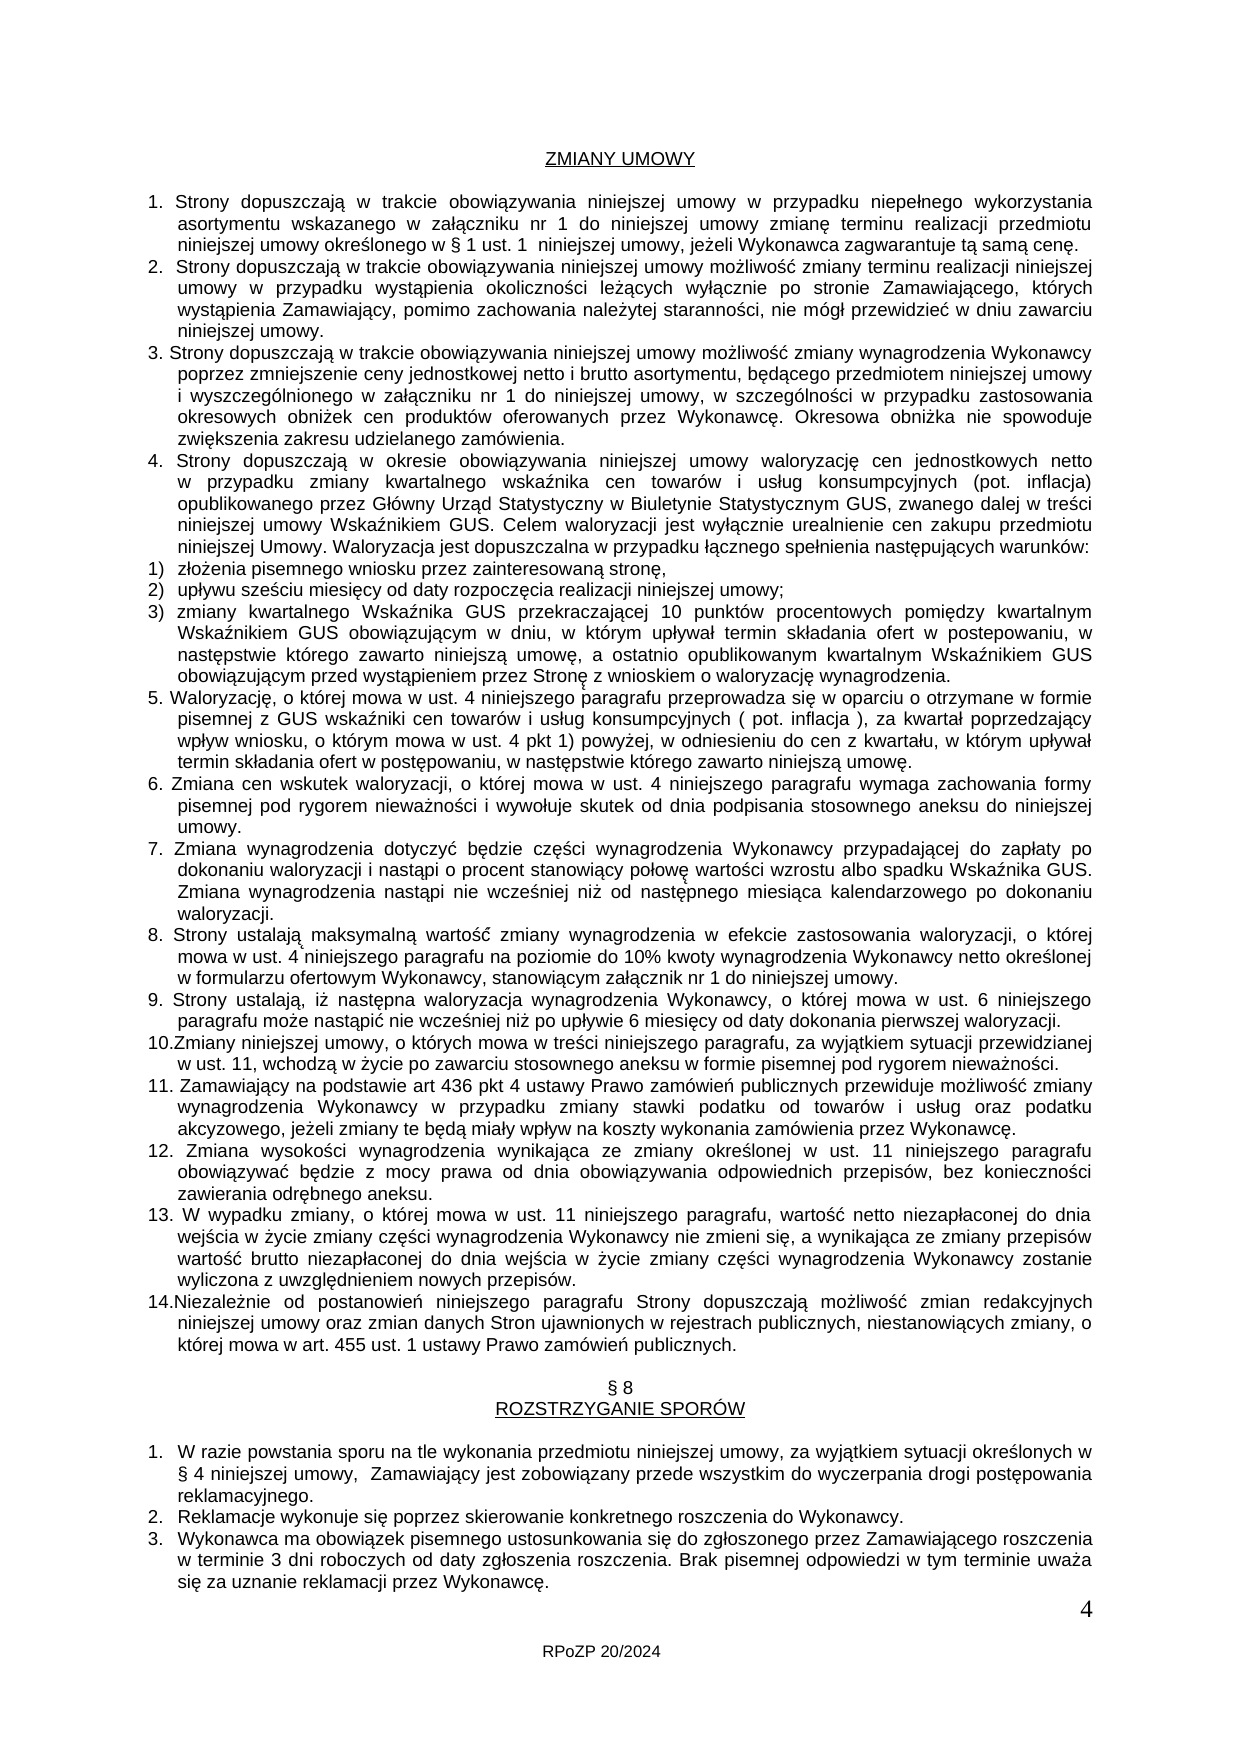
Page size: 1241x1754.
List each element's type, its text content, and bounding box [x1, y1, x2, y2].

list Reklamacje wykonuje się poprzez skierowanie konkretnego roszczenia do Wykonawcy. [148, 1506, 1093, 1528]
text 10.Zmiany niniejszej umowy, o których mowa w treści niniejszego paragrafu, za wyjątkiem sytuacji przewidzianej w ust. 11, wchodzą w życie po zawarciu stosownego aneksu w formie pisemnej pod rygorem nieważności. [148, 1032, 1093, 1075]
list Wykonawca ma obowiązek pisemnego ustosunkowania się do zgłoszonego przez Zamawiającego roszczenia w terminie 3 dni roboczych od daty zgłoszenia roszczenia. Brak pisemnej odpowiedzi w tym terminie uważa się za uznanie reklamacji przez Wykonawcę. [148, 1528, 1093, 1592]
text 9. Strony ustalają, iż następna waloryzacja wynagrodzenia Wykonawcy, o której mowa w ust. 6 niniejszego paragrafu może nastąpić nie wcześniej niż po upływie 6 miesięcy od daty dokonania pierwszej waloryzacji. [148, 988, 1093, 1032]
text 7. Zmiana wynagrodzenia dotyczyć będzie części wynagrodzenia Wykonawcy przypadającej do zapłaty po dokonaniu waloryzacji i nastąpi o procent stanowiący połowę̨ wartości wzrostu albo spadku Wskaźnika GUS. Zmiana wynagrodzenia nastąpi nie wcześniej niż od następnego miesiąca kalendarzowego po dokonaniu waloryzacji. [148, 838, 1093, 924]
text 3) zmiany kwartalnego Wskaźnika GUS przekraczającej 10 punktów procentowych pomiędzy kwartalnym Wskaźnikiem GUS obowiązującym w dniu, w którym upływał termin składania ofert w postepowaniu, w następstwie którego zawarto niniejszą umowę, a ostatnio opublikowanym kwartalnym Wskaźnikiem GUS obowiązującym przed wystąpieniem przez Stronę̨ z wnioskiem o waloryzację wynagrodzenia. [148, 600, 1093, 687]
text 12. Zmiana wysokości wynagrodzenia wynikająca ze zmiany określonej w ust. 11 niniejszego paragrafu obowiązywać będzie z mocy prawa od dnia obowiązywania odpowiednich przepisów, bez konieczności zawierania odrębnego aneksu. [148, 1139, 1093, 1204]
text ROZSTRZYGANIE SPORÓW [148, 1398, 1093, 1420]
text 2) upływu sześciu miesięcy od daty rozpoczęcia realizacji niniejszej umowy; [148, 579, 1093, 600]
text 8. Strony ustalają̨ maksymalną wartość́ zmiany wynagrodzenia w efekcie zastosowania waloryzacji, o której mowa w ust. 4 niniejszego paragrafu na poziomie do 10% kwoty wynagrodzenia Wykonawcy netto określonej w formularzu ofertowym Wykonawcy, stanowiącym załącznik nr 1 do niniejszej umowy. [148, 924, 1093, 988]
text ZMIANY UMOWY [148, 148, 1093, 169]
text 1) złożenia pisemnego wniosku przez zainteresowaną stronę, [148, 557, 1093, 579]
list W razie powstania sporu na tle wykonania przedmiotu niniejszej umowy, za wyjątkiem sytuacji określonych w § 4 niniejszej umowy, Zamawiający jest zobowiązany przede wszystkim do wyczerpania drogi postępowania reklamacyjnego. [148, 1441, 1093, 1506]
text 6. Zmiana cen wskutek waloryzacji, o której mowa w ust. 4 niniejszego paragrafu wymaga zachowania formy pisemnej pod rygorem nieważności i wywołuje skutek od dnia podpisania stosownego aneksu do niniejszej umowy. [148, 773, 1093, 838]
text 3. Strony dopuszczają w trakcie obowiązywania niniejszej umowy możliwość zmiany wynagrodzenia Wykonawcy poprzez zmniejszenie ceny jednostkowej netto i brutto asortymentu, będącego przedmiotem niniejszej umowy i wyszczególnionego w załączniku nr 1 do niniejszej umowy, w szczególności w przypadku zastosowania okresowych obniżek cen produktów oferowanych przez Wykonawcę. Okresowa obniżka nie spowoduje zwiększenia zakresu udzielanego zamówienia. [148, 342, 1093, 449]
text 13. W wypadku zmiany, o której mowa w ust. 11 niniejszego paragrafu, wartość netto niezapłaconej do dnia wejścia w życie zmiany części wynagrodzenia Wykonawcy nie zmieni się, a wynikająca ze zmiany przepisów wartość brutto niezapłaconej do dnia wejścia w życie zmiany części wynagrodzenia Wykonawcy zostanie wyliczona z uwzględnieniem nowych przepisów. [148, 1204, 1093, 1290]
text 14.Niezależnie od postanowień niniejszego paragrafu Strony dopuszczają możliwość zmian redakcyjnych niniejszej umowy oraz zmian danych Stron ujawnionych w rejestrach publicznych, niestanowiących zmiany, o której mowa w art. 455 ust. 1 ustawy Prawo zamówień publicznych. [148, 1290, 1093, 1355]
text 2. Strony dopuszczają w trakcie obowiązywania niniejszej umowy możliwość zmiany terminu realizacji niniejszej umowy w przypadku wystąpienia okoliczności leżących wyłącznie po stronie Zamawiającego, których wystąpienia Zamawiający, pomimo zachowania należytej staranności, nie mógł przewidzieć w dniu zawarciu niniejszej umowy. [148, 255, 1093, 342]
text § 8 [148, 1377, 1093, 1398]
text 1. Strony dopuszczają w trakcie obowiązywania niniejszej umowy w przypadku niepełnego wykorzystania asortymentu wskazanego w załączniku nr 1 do niniejszej umowy zmianę terminu realizacji przedmiotu niniejszej umowy określonego w § 1 ust. 1 niniejszej umowy, jeżeli Wykonawca zagwarantuje tą samą cenę. [148, 191, 1093, 255]
text 11. Zamawiający na podstawie art 436 pkt 4 ustawy Prawo zamówień publicznych przewiduje możliwość zmiany wynagrodzenia Wykonawcy w przypadku zmiany stawki podatku od towarów i usług oraz podatku akcyzowego, jeżeli zmiany te będą miały wpływ na koszty wykonania zamówienia przez Wykonawcę. [148, 1075, 1093, 1139]
text 4. Strony dopuszczają w okresie obowiązywania niniejszej umowy waloryzację cen jednostkowych netto w przypadku zmiany kwartalnego wskaźnika cen towarów i usług konsumpcyjnych (pot. inflacja) opublikowanego przez Główny Urząd Statystyczny w Biuletynie Statystycznym GUS, zwanego dalej w treści niniejszej umowy Wskaźnikiem GUS. Celem waloryzacji jest wyłącznie urealnienie cen zakupu przedmiotu niniejszej Umowy. Waloryzacja jest dopuszczalna w przypadku łącznego spełnienia następujących warunków: [148, 449, 1093, 557]
text 5. Waloryzację, o której mowa w ust. 4 niniejszego paragrafu przeprowadza się w oparciu o otrzymane w formie pisemnej z GUS wskaźniki cen towarów i usług konsumpcyjnych ( pot. inflacja ), za kwartał poprzedzający wpływ wniosku, o którym mowa w ust. 4 pkt 1) powyżej, w odniesieniu do cen z kwartału, w którym upływał termin składania ofert w postępowaniu, w następstwie którego zawarto niniejszą umowę. [148, 687, 1093, 773]
